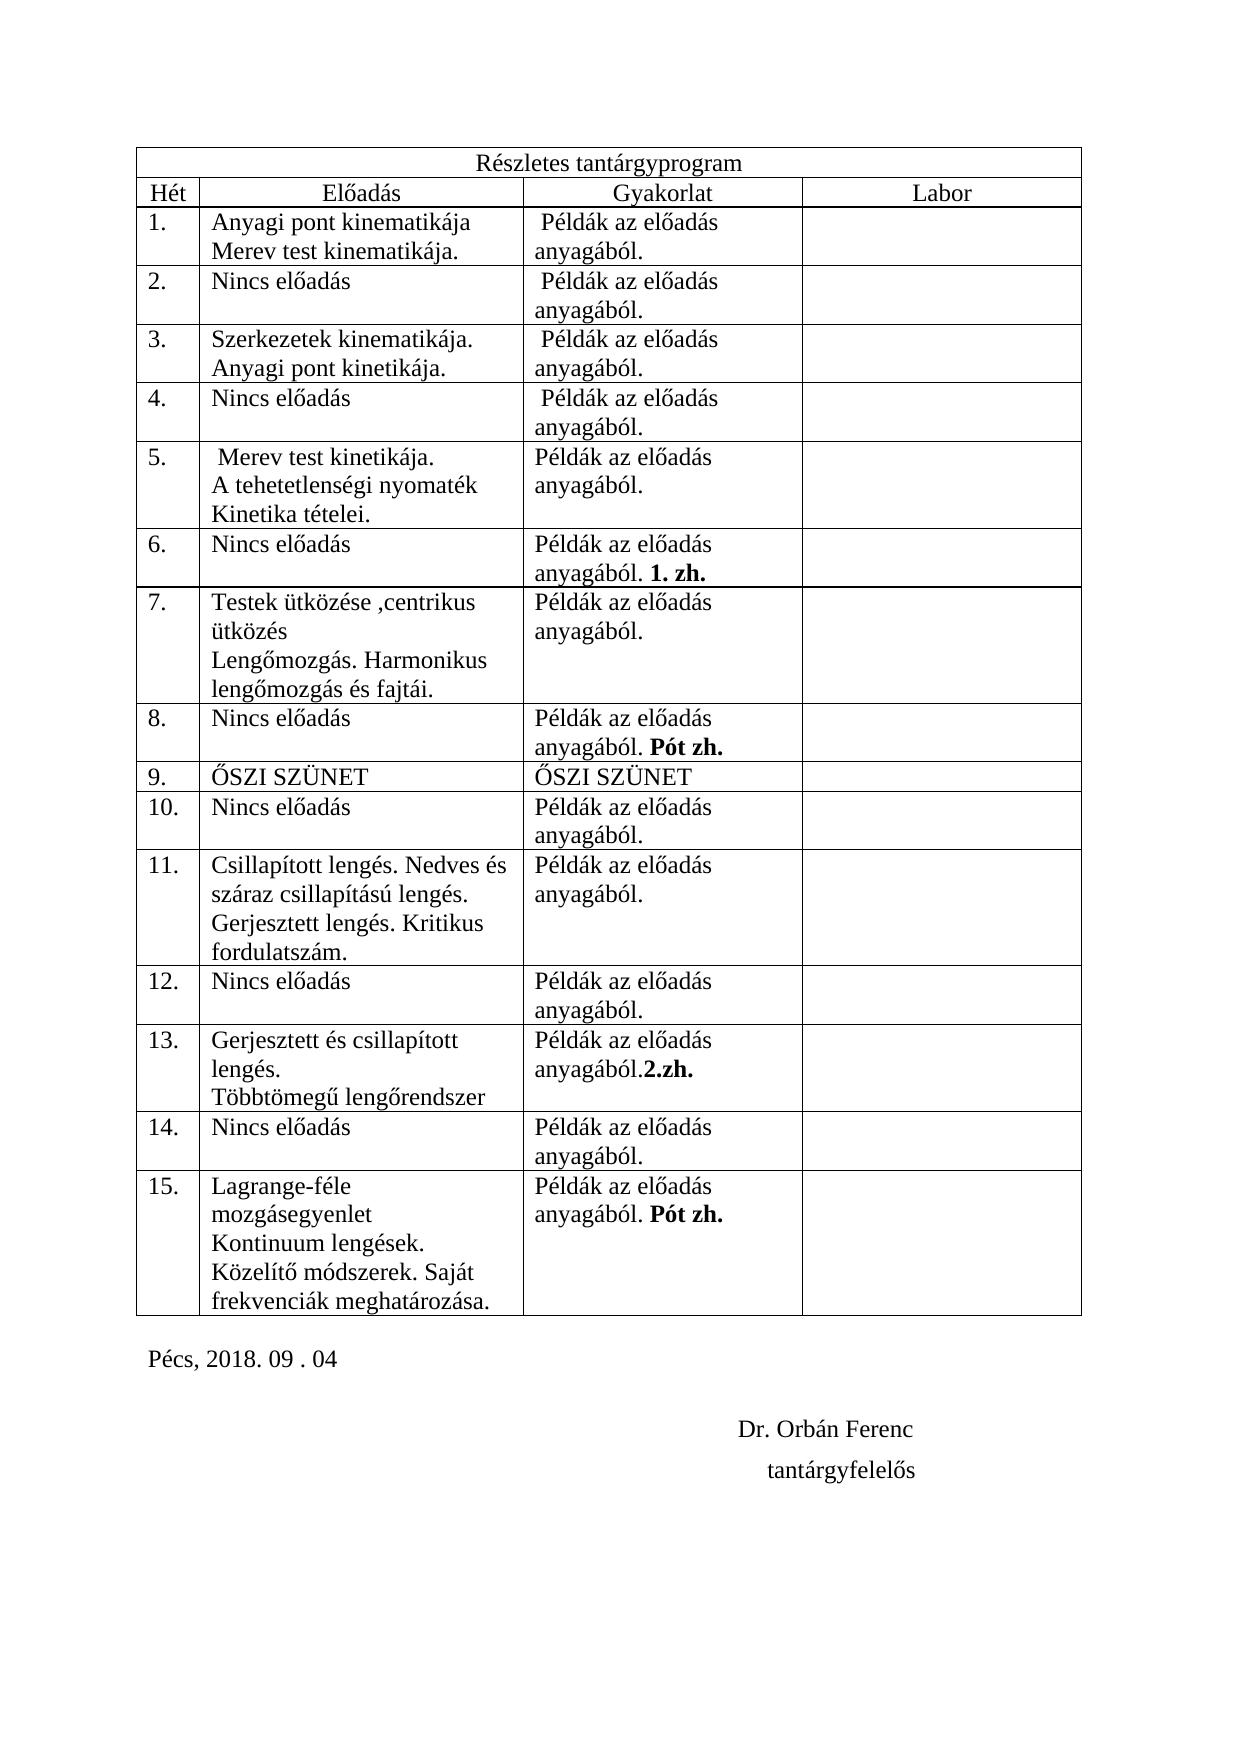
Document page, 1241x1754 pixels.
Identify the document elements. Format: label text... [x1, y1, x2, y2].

table_cell 8. [137, 704, 199, 761]
table_cell Példák az előadás anyagából. [524, 1112, 802, 1170]
table_cell [803, 588, 1081, 702]
table_cell [803, 208, 1081, 265]
table_cell Hét [137, 178, 199, 206]
table_cell ŐSZI SZÜNET [200, 762, 523, 791]
text Pécs, 2018. 09 . 04 [148, 1344, 1092, 1402]
table_cell [803, 1025, 1081, 1111]
table_cell 7. [137, 588, 199, 702]
text Dr. Orbán Ferenc [148, 1414, 1092, 1443]
table_cell [803, 383, 1081, 441]
table_cell Merev test kinetikája. A tehetetlenségi nyomaték Kinetika tételei. [200, 442, 523, 528]
table_cell Gerjesztett és csillapított lengés. Többtömegű lengőrendszer [200, 1025, 523, 1111]
table_cell Példák az előadás anyagából. 1. zh. [524, 529, 802, 586]
table_cell Testek ütközése ,centrikus ütközés Lengőmozgás. Harmonikus lengőmozgás és fajtái. [200, 588, 523, 702]
table_cell Gyakorlat [524, 178, 802, 206]
table_cell Anyagi pont kinematikája Merev test kinematikája. [200, 208, 523, 265]
table_cell 4. [137, 383, 199, 441]
table_cell Nincs előadás [200, 792, 523, 849]
table_cell Példák az előadás anyagából. [524, 850, 802, 965]
table_cell Szerkezetek kinematikája. Anyagi pont kinetikája. [200, 325, 523, 382]
table_cell 3. [137, 325, 199, 382]
table_cell Labor [803, 178, 1081, 206]
table_cell Példák az előadás anyagából. [524, 383, 802, 441]
table_cell Példák az előadás anyagából. [524, 325, 802, 382]
table_cell [803, 1112, 1081, 1170]
table_cell Példák az előadás anyagából. [524, 442, 802, 528]
table_cell Lagrange-féle mozgásegyenlet Kontinuum lengések. Közelítő módszerek. Saját frekvenciák meghatározása. [200, 1171, 523, 1314]
table_cell 1. [137, 208, 199, 265]
table_cell [803, 966, 1081, 1024]
table_cell 14. [137, 1112, 199, 1170]
table_cell Példák az előadás anyagából. [524, 208, 802, 265]
table_cell Példák az előadás anyagából. [524, 966, 802, 1024]
table_cell [803, 266, 1081, 323]
table_cell [803, 792, 1081, 849]
table_cell 2. [137, 266, 199, 323]
table_cell 10. [137, 792, 199, 849]
table_cell [803, 529, 1081, 586]
table_cell [803, 442, 1081, 528]
table_cell Nincs előadás [200, 1112, 523, 1170]
table_cell Nincs előadás [200, 704, 523, 761]
table_cell 6. [137, 529, 199, 586]
table_cell Nincs előadás [200, 966, 523, 1024]
table_cell [803, 704, 1081, 761]
table_cell Példák az előadás anyagából. [524, 792, 802, 849]
table_cell [803, 1171, 1081, 1314]
table_cell Példák az előadás anyagából. Pót zh. [524, 704, 802, 761]
table_cell 5. [137, 442, 199, 528]
table_cell 12. [137, 966, 199, 1024]
table_cell [803, 850, 1081, 965]
table_cell Előadás [200, 178, 523, 206]
table_cell Nincs előadás [200, 529, 523, 586]
table_cell [803, 325, 1081, 382]
table_cell 13. [137, 1025, 199, 1111]
table_cell ŐSZI SZÜNET [524, 762, 802, 791]
table_cell 15. [137, 1171, 199, 1314]
table_cell Példák az előadás anyagából. [524, 266, 802, 323]
table_cell 9. [137, 762, 199, 791]
table_cell Nincs előadás [200, 383, 523, 441]
table_cell [803, 762, 1081, 791]
table_header Részletes tantárgyprogram [137, 148, 1081, 177]
table_cell Nincs előadás [200, 266, 523, 323]
table_cell Csillapított lengés. Nedves és száraz csillapítású lengés. Gerjesztett lengés. Kritikus fordulatszám. [200, 850, 523, 965]
table_cell Példák az előadás anyagából. [524, 588, 802, 702]
table_cell Példák az előadás anyagából. Pót zh. [524, 1171, 802, 1314]
table_cell Példák az előadás anyagából.2.zh. [524, 1025, 802, 1111]
table_cell 11. [137, 850, 199, 965]
text tantárgyfelelős [148, 1456, 1092, 1484]
